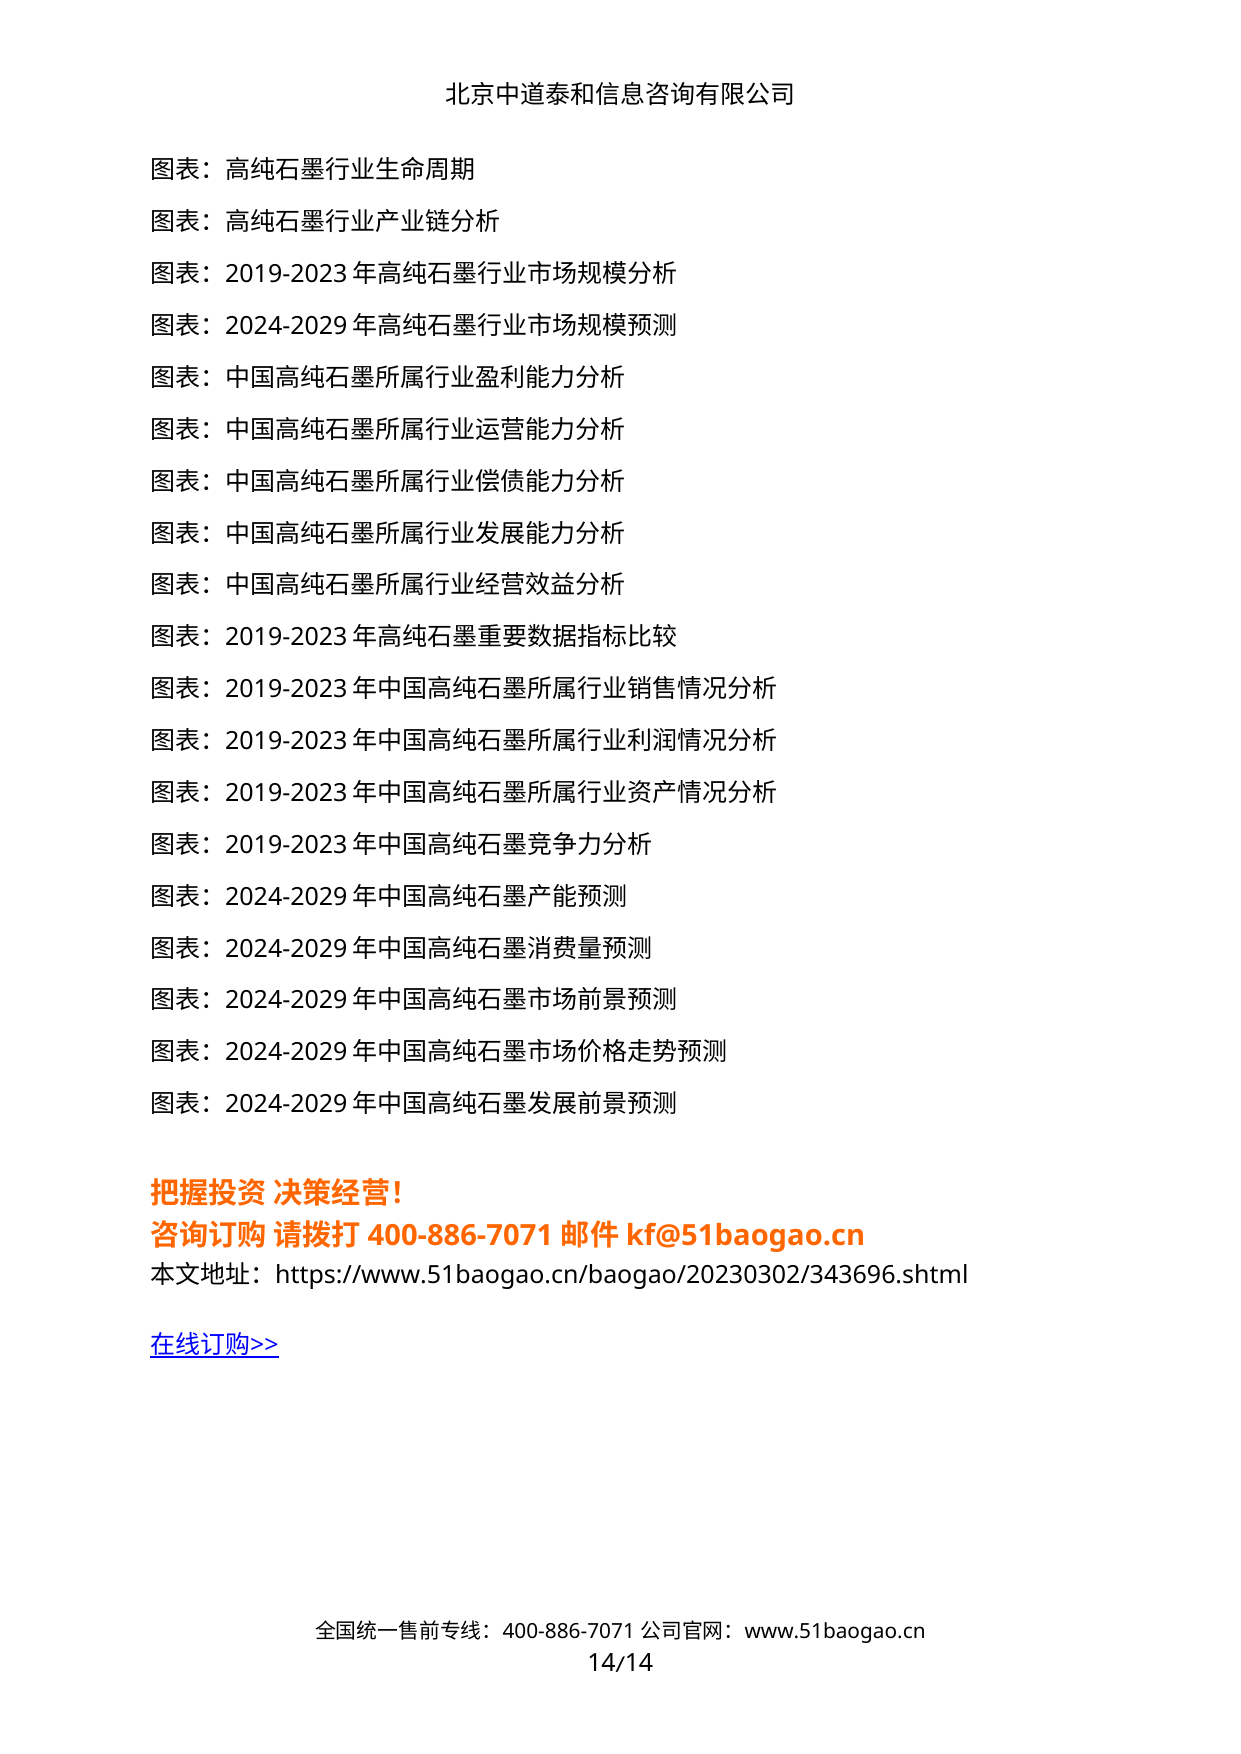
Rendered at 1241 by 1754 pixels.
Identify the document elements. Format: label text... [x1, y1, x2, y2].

text 图表：2019-2023年中国高纯石墨所属行业销售情况分析 [150, 669, 1090, 705]
text 图表：2024-2029年中国高纯石墨产能预测 [150, 876, 1090, 912]
text 图表：2024-2029年高纯石墨行业市场规模预测 [150, 306, 1090, 342]
text 图表：中国高纯石墨所属行业发展能力分析 [150, 513, 1090, 549]
text 图表：高纯石墨行业生命周期 [150, 150, 1090, 186]
text 图表：2024-2029年中国高纯石墨发展前景预测 [150, 1084, 1090, 1120]
text 图表：2019-2023年中国高纯石墨所属行业利润情况分析 [150, 721, 1090, 757]
text 图表：2024-2029年中国高纯石墨市场前景预测 [150, 980, 1090, 1016]
text 图表：中国高纯石墨所属行业偿债能力分析 [150, 461, 1090, 497]
text 把握投资 决策经营！咨询订购 请拨打 400-886-7071 邮件 kf@51baogao.cn本文地址：https://www.51baogao.cn/baogao/20230302/343696.shtml [150, 1136, 1090, 1291]
text 图表：2024-2029年中国高纯石墨市场价格走势预测 [150, 1032, 1090, 1068]
text 图表：中国高纯石墨所属行业盈利能力分析 [150, 357, 1090, 394]
text 图表：高纯石墨行业产业链分析 [150, 202, 1090, 238]
text 在线订购>> [150, 1291, 1090, 1361]
text 图表：2019-2023年高纯石墨重要数据指标比较 [150, 617, 1090, 653]
text 图表：2019-2023年中国高纯石墨竞争力分析 [150, 824, 1090, 861]
text 图表：2019-2023年高纯石墨行业市场规模分析 [150, 254, 1090, 290]
text 图表：2024-2029年中国高纯石墨消费量预测 [150, 928, 1090, 964]
text 图表：中国高纯石墨所属行业经营效益分析 [150, 565, 1090, 601]
text 图表：中国高纯石墨所属行业运营能力分析 [150, 409, 1090, 446]
text 图表：2019-2023年中国高纯石墨所属行业资产情况分析 [150, 772, 1090, 809]
